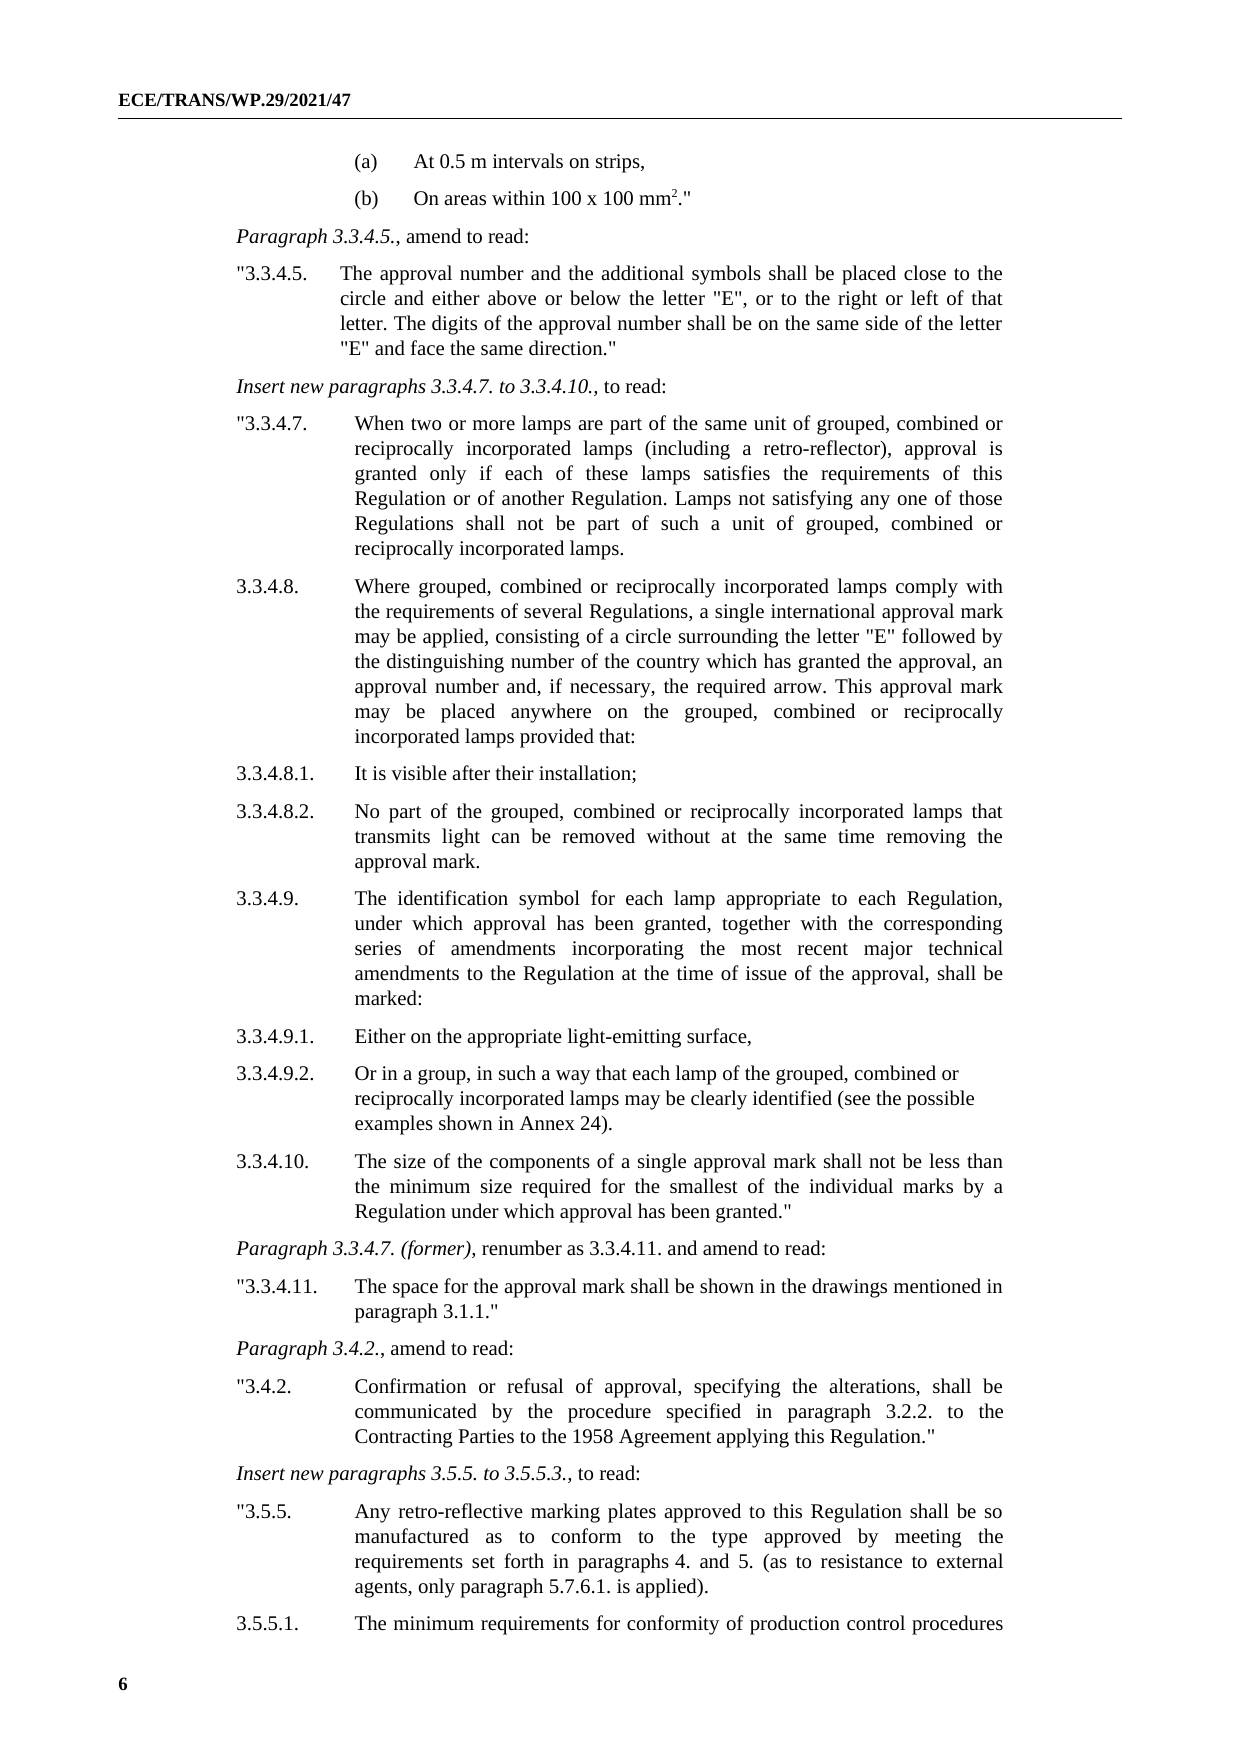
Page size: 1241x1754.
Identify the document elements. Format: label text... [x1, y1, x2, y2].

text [236, 1610, 1004, 1635]
text 3.3.4.10. The size of the components of a single approval mark shall not be less than the minimum size required for the smallest of the individual marks by a Regulation under which approval has been granted." [236, 1148, 1004, 1223]
text "3.4.2. Confirmation or refusal of approval, specifying the alterations, shall be communicated by the procedure specified in paragraph 3.2.2. to the Contracting Parties to the 1958 Agreement applying this Regulation." [236, 1373, 1004, 1448]
text 3.3.4.8. Where grouped, combined or reciprocally incorporated lamps comply with the requirements of several Regulations, a single international approval mark may be applied, consisting of a circle surrounding the letter "E" followed by the distinguishing number of the country which has granted the approval, an approval number and, if necessary, the required arrow. This approval mark may be placed anywhere on the grouped, combined or reciprocally incorporated lamps provided that: [236, 573, 1004, 748]
text "3.3.4.5. The approval number and the additional symbols shall be placed close to the circle and either above or below the letter "E", or to the right or left of that letter. The digits of the approval number shall be on the same side of the letter "E" and face the same direction." [236, 260, 1004, 360]
text 3.3.4.9. The identification symbol for each lamp appropriate to each Regulation, under which approval has been granted, together with the corresponding series of amendments incorporating the most recent major technical amendments to the Regulation at the time of issue of the approval, shall be marked: [236, 885, 1004, 1010]
text "3.3.4.11. The space for the approval mark shall be shown in the drawings mentioned in paragraph 3.1.1." [236, 1273, 1004, 1323]
text "3.3.4.7. When two or more lamps are part of the same unit of grouped, combined or reciprocally incorporated lamps (including a retro-reflector), approval is granted only if each of these lamps satisfies the requirements of this Regulation or of another Regulation. Lamps not satisfying any one of those Regulations shall not be part of such a unit of grouped, combined or reciprocally incorporated lamps. [236, 410, 1004, 560]
text 3.3.4.9.2. Or in a group, in such a way that each lamp of the grouped, combined or reciprocally incorporated lamps may be clearly identified (see the possible examples shown in Annex 24). [236, 1060, 1015, 1135]
text Paragraph 3.4.2., amend to read: [236, 1335, 1004, 1360]
text (b) On areas within 100 x 100 mm2." [354, 185, 1004, 210]
text 3.3.4.9.1. Either on the appropriate light-emitting surface, [236, 1023, 1004, 1048]
text Insert new paragraphs 3.3.4.7. to 3.3.4.10., to read: [236, 373, 1004, 398]
text Paragraph 3.3.4.5., amend to read: [236, 223, 1004, 248]
text "3.5.5. Any retro-reflective marking plates approved to this Regulation shall be so manufactured as to conform to the type approved by meeting the requirements set forth in paragraphs 4. and 5. (as to resistance to external agents, only paragraph 5.7.6.1. is applied). [236, 1498, 1004, 1598]
text Insert new paragraphs 3.5.5. to 3.5.5.3., to read: [236, 1460, 1004, 1485]
text 3.3.4.8.2. No part of the grouped, combined or reciprocally incorporated lamps that transmits light can be removed without at the same time removing the approval mark. [236, 798, 1004, 873]
text (a) At 0.5 m intervals on strips, [354, 148, 1004, 173]
text 3.3.4.8.1. It is visible after their installation; [236, 760, 1004, 785]
text Paragraph 3.3.4.7. (former), renumber as 3.3.4.11. and amend to read: [236, 1235, 1004, 1260]
